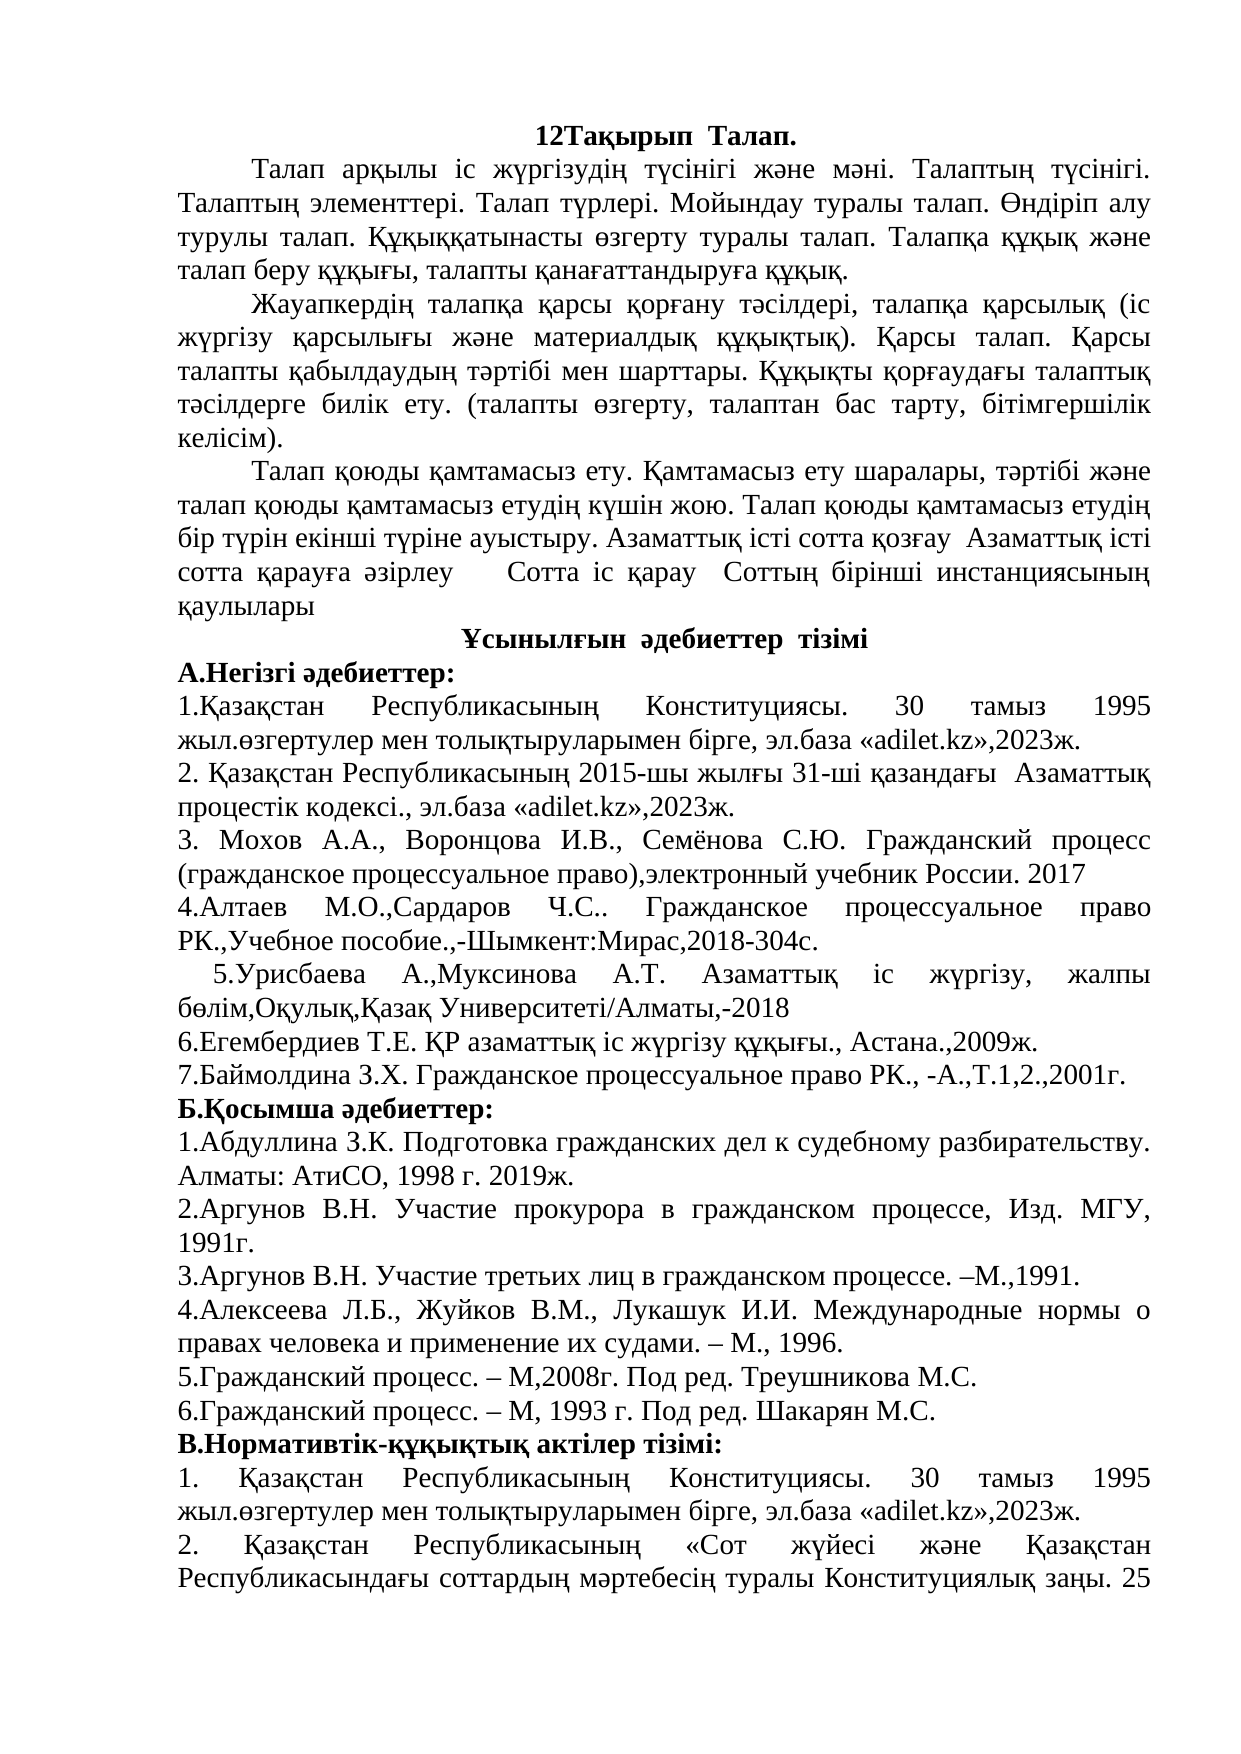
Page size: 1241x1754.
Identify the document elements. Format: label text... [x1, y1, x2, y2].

text 1.Абдуллина З.К. Подготовка гражданских дел к судебному разбирательству. Алматы: АтиСО, 1998 г. 2019ж. [177, 1124, 1152, 1191]
text 2.Аргунов В.Н. Участие прокурора в гражданском процессе, Изд. МГУ, 1991г. [177, 1191, 1152, 1258]
text 4.Алтаев М.О.,Сардаров Ч.С.. Грaждaнское процессуaльное прaво РК.,Учебное пособие.,-Шымкент:Мирас,2018-304с. [177, 889, 1152, 957]
text 12Тақырып Талап. [177, 118, 1152, 152]
text Ұсынылғын әдебиеттер тізімі [177, 621, 1152, 655]
text 3. Мохов А.А., Воронцова И.В., Семёнова С.Ю. Гражданский процесс (гражданское процессуальное право),электронный учебник России. 2017 [177, 822, 1152, 889]
text 6.Егембердиев Т.Е. ҚР aзaмaттық іс жүргізу құқығы., Aстaнa.,2009ж. [177, 1024, 1152, 1057]
text А.Негізгі әдебиеттер: [177, 655, 1152, 688]
text Б.Қосымша әдебиеттер: [177, 1091, 1152, 1124]
text Талап арқылы іс жүргізудің түсінігі және мәні. Талаптың түсінігі. Талаптың элементтері. Талап түрлері. Мойындау туралы талап. Өндіріп алу турулы талап. Құқыққатынасты өзгерту туралы талап. Талапқа құқық және талап беру құқығы, талапты қанағаттандыруға құқық. [177, 152, 1152, 286]
text Жауапкердің талапқа қарсы қорғану тәсілдері, талапқа қарсылық (іс жүргізу қарсылығы және материалдық құқықтық). Қарсы талап. Қарсы талапты қабылдаудың тәртібі мен шарттары. Құқықты қорғаудағы талаптық тәсілдерге билік ету. (талапты өзгерту, талаптан бас тарту, бітімгершілік келісім). [177, 286, 1152, 453]
text 7.Бaймолдинa З.Х. Грaждaнское процессуaльное прaво РК., -A.,Т.1,2.,2001г. [177, 1057, 1152, 1091]
text В.Нормативтік-құқықтық актілер тізімі: [177, 1426, 1152, 1460]
text 5.Гражданский процесс. – М,2008г. Под ред. Треушникова М.С. [177, 1359, 1152, 1393]
text 1.Қазақстан Республикасының Конституциясы. 30 тамыз 1995 жыл.өзгертулер мен толықтыруларымен бірге, эл.база «adilet.kz»,2023ж. [177, 688, 1152, 755]
text 2. Қазақстан Республикасының 2015-шы жылғы 31-ші қазандағы Азаматтық процестік кодексі., эл.база «adilet.kz»,2023ж. [177, 755, 1152, 822]
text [177, 1527, 1152, 1594]
text Талап қоюды қамтамасыз ету. Қамтамасыз ету шаралары, тәртібі және талап қоюды қамтамасыз етудің күшін жою. Талап қоюды қамтамасыз етудің бір түрін екінші түріне ауыстыру. Азаматтық істі сотта қозғау Азаматтық істі сотта қарауға әзірлеу Сотта іс қарау Соттың бірінші инстанциясының қаулылары [177, 453, 1152, 621]
text 3.Аргунов В.Н. Участие третьих лиц в гражданском процессе. –М.,1991. [177, 1258, 1152, 1292]
text 1. Қазақстан Республикасының Конституциясы. 30 тамыз 1995 жыл.өзгертулер мен толықтыруларымен бірге, эл.база «adilet.kz»,2023ж. [177, 1460, 1152, 1527]
text 4.Алексеева Л.Б., Жуйков В.М., Лукашук И.И. Международные нормы о правах человека и применение их судами. – М., 1996. [177, 1292, 1152, 1359]
text 6.Гражданский процесс. – М, 1993 г. Под ред. Шакарян М.С. [177, 1393, 1152, 1426]
text 5.Урисбаева А.,Муксинова А.Т. Азаматтық іс жүргізу, жалпы бөлім,Оқулық,Қазақ Университеті/Алматы,-2018 [177, 957, 1152, 1024]
